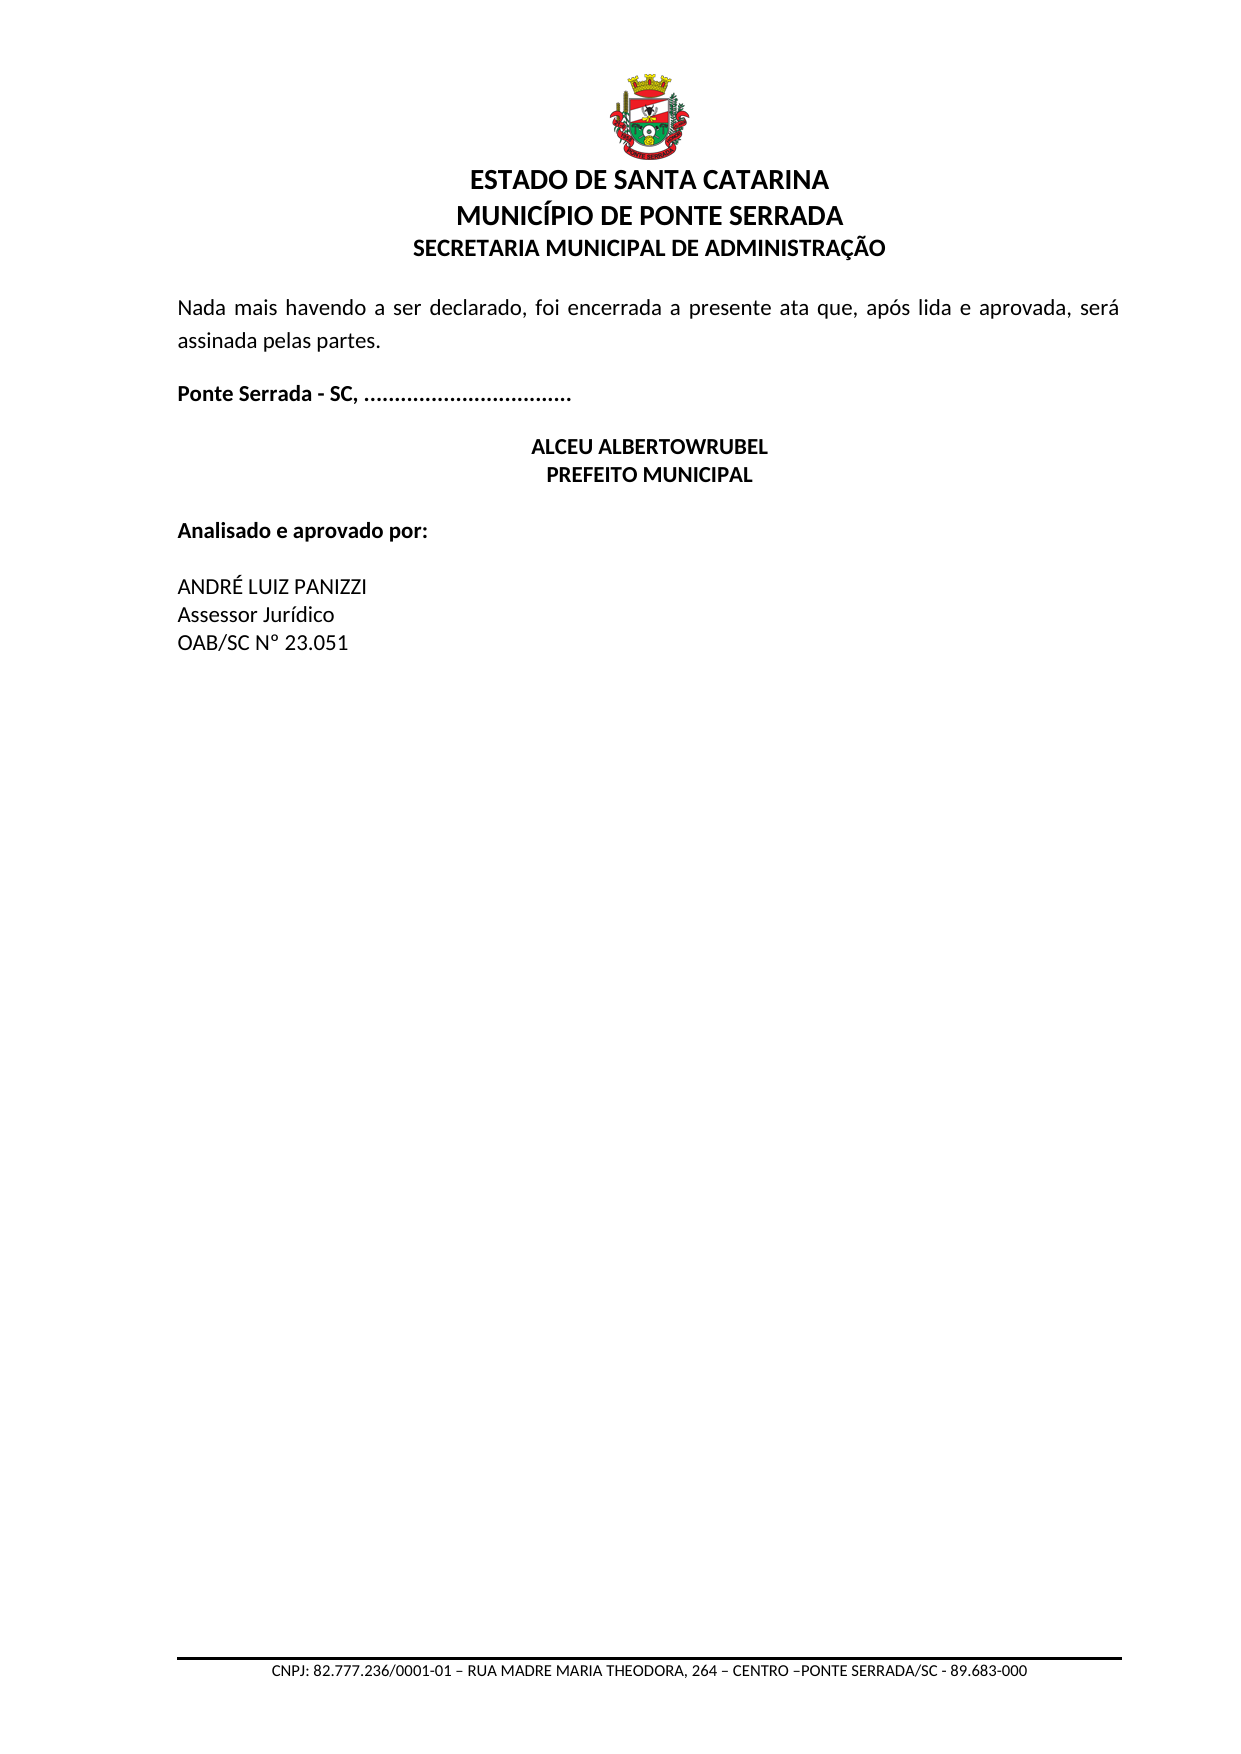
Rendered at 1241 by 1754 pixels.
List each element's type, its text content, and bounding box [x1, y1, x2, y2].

text OAB/SC Nº 23.051 [177, 628, 1122, 656]
text Assessor Jurídico [177, 600, 1122, 628]
text ANDRÉ LUIZ PANIZZI [177, 572, 1122, 600]
text PREFEITO MUNICIPAL [177, 460, 1122, 488]
text Analisado e aprovado por: [177, 516, 1122, 544]
picture [609, 73, 690, 162]
text ALCEU ALBERTOWRUBEL [177, 432, 1122, 460]
text Ponte Serrada - SC, .................................. [177, 379, 1122, 407]
text Nada mais havendo a ser declarado, foi encerrada a presente ata que, após lida e aprovada, será assinada pelas partes. [177, 293, 1122, 354]
